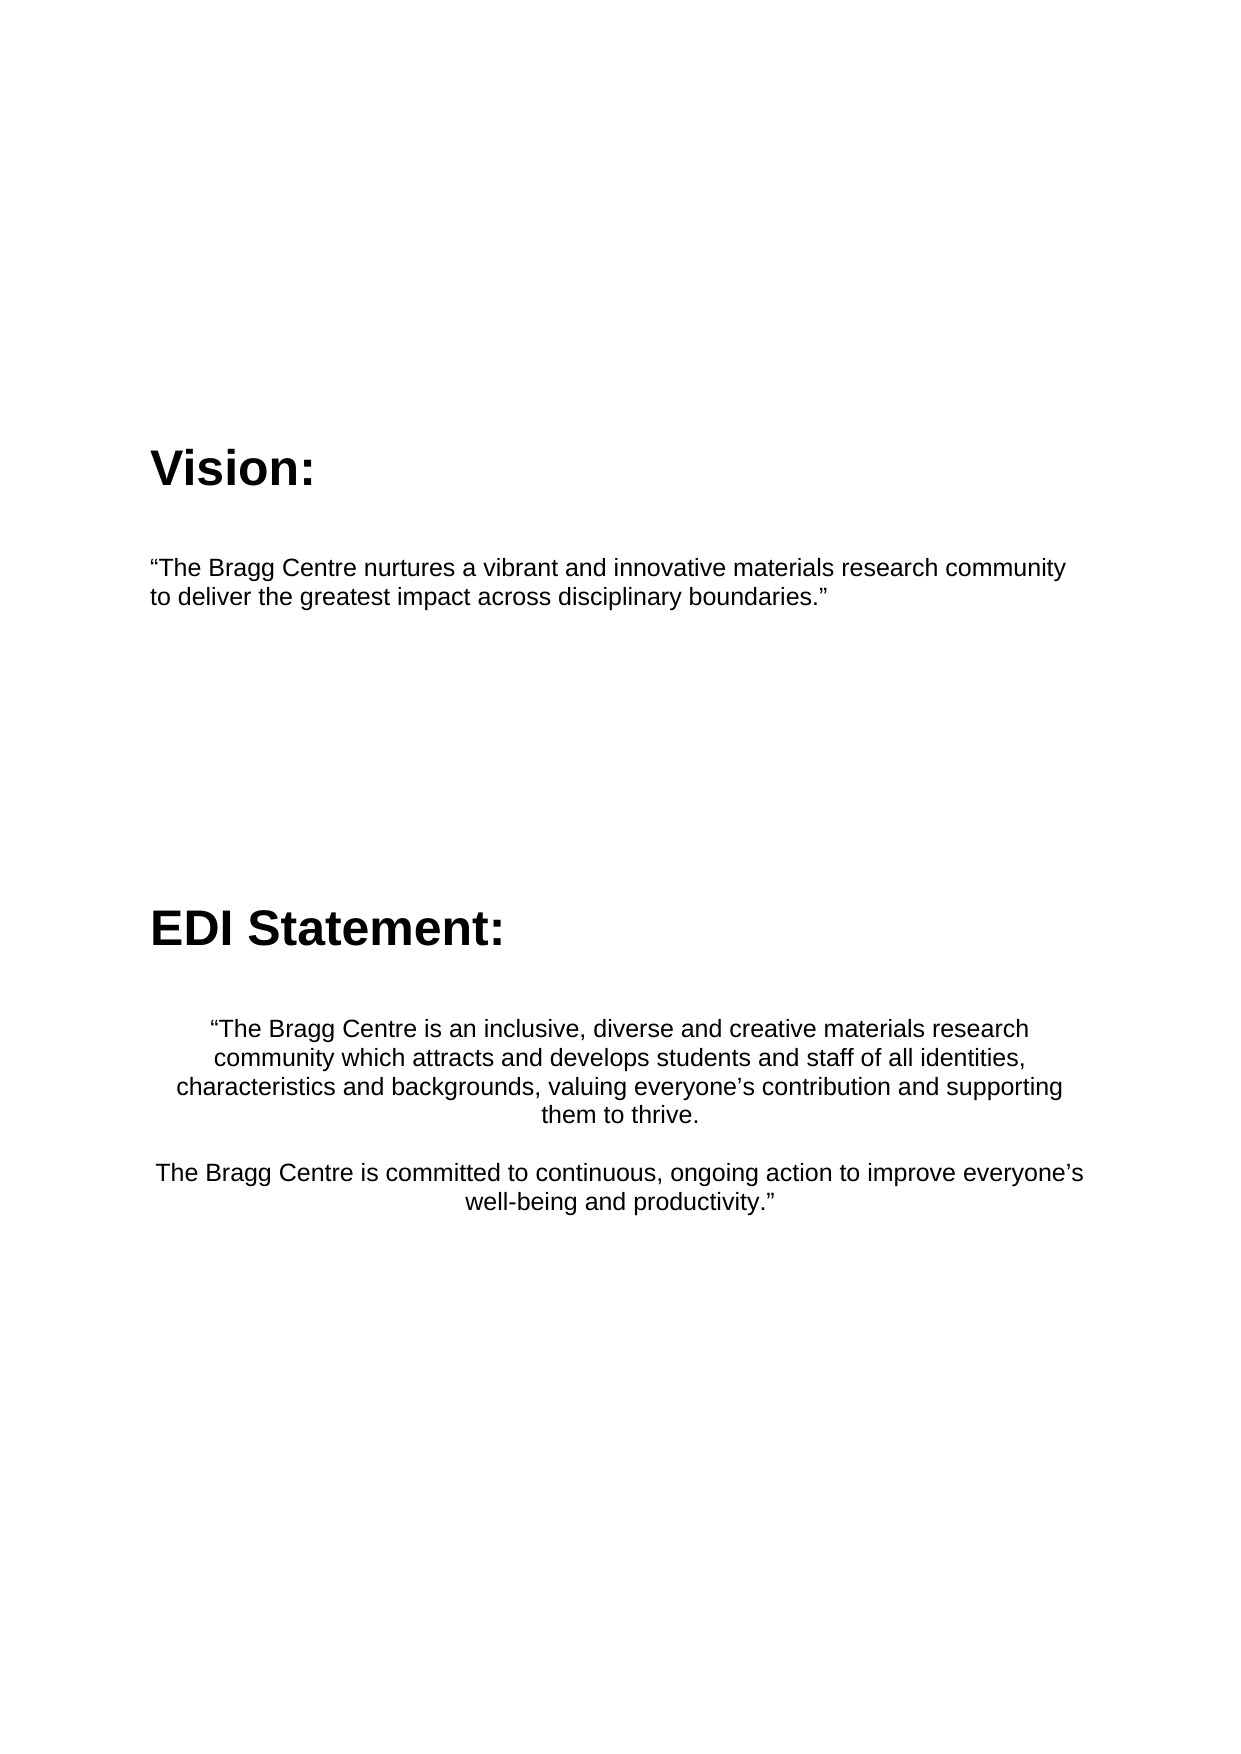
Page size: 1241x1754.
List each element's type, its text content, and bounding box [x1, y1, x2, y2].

text “The Bragg Centre nurtures a vibrant and innovative materials research community to deliver the greatest impact across disciplinary boundaries.” [150, 553, 1090, 611]
text The Bragg Centre is committed to continuous, ongoing action to improve everyone’s well-being and productivity.” [150, 1158, 1090, 1215]
subtitle EDI Statement: [150, 899, 1090, 956]
text “The Bragg Centre is an inclusive, diverse and creative materials research community which attracts and develops students and staff of all identities, characteristics and backgrounds, valuing everyone’s contribution and supporting them to thrive. [150, 1014, 1090, 1129]
subtitle Vision: [150, 438, 1090, 495]
